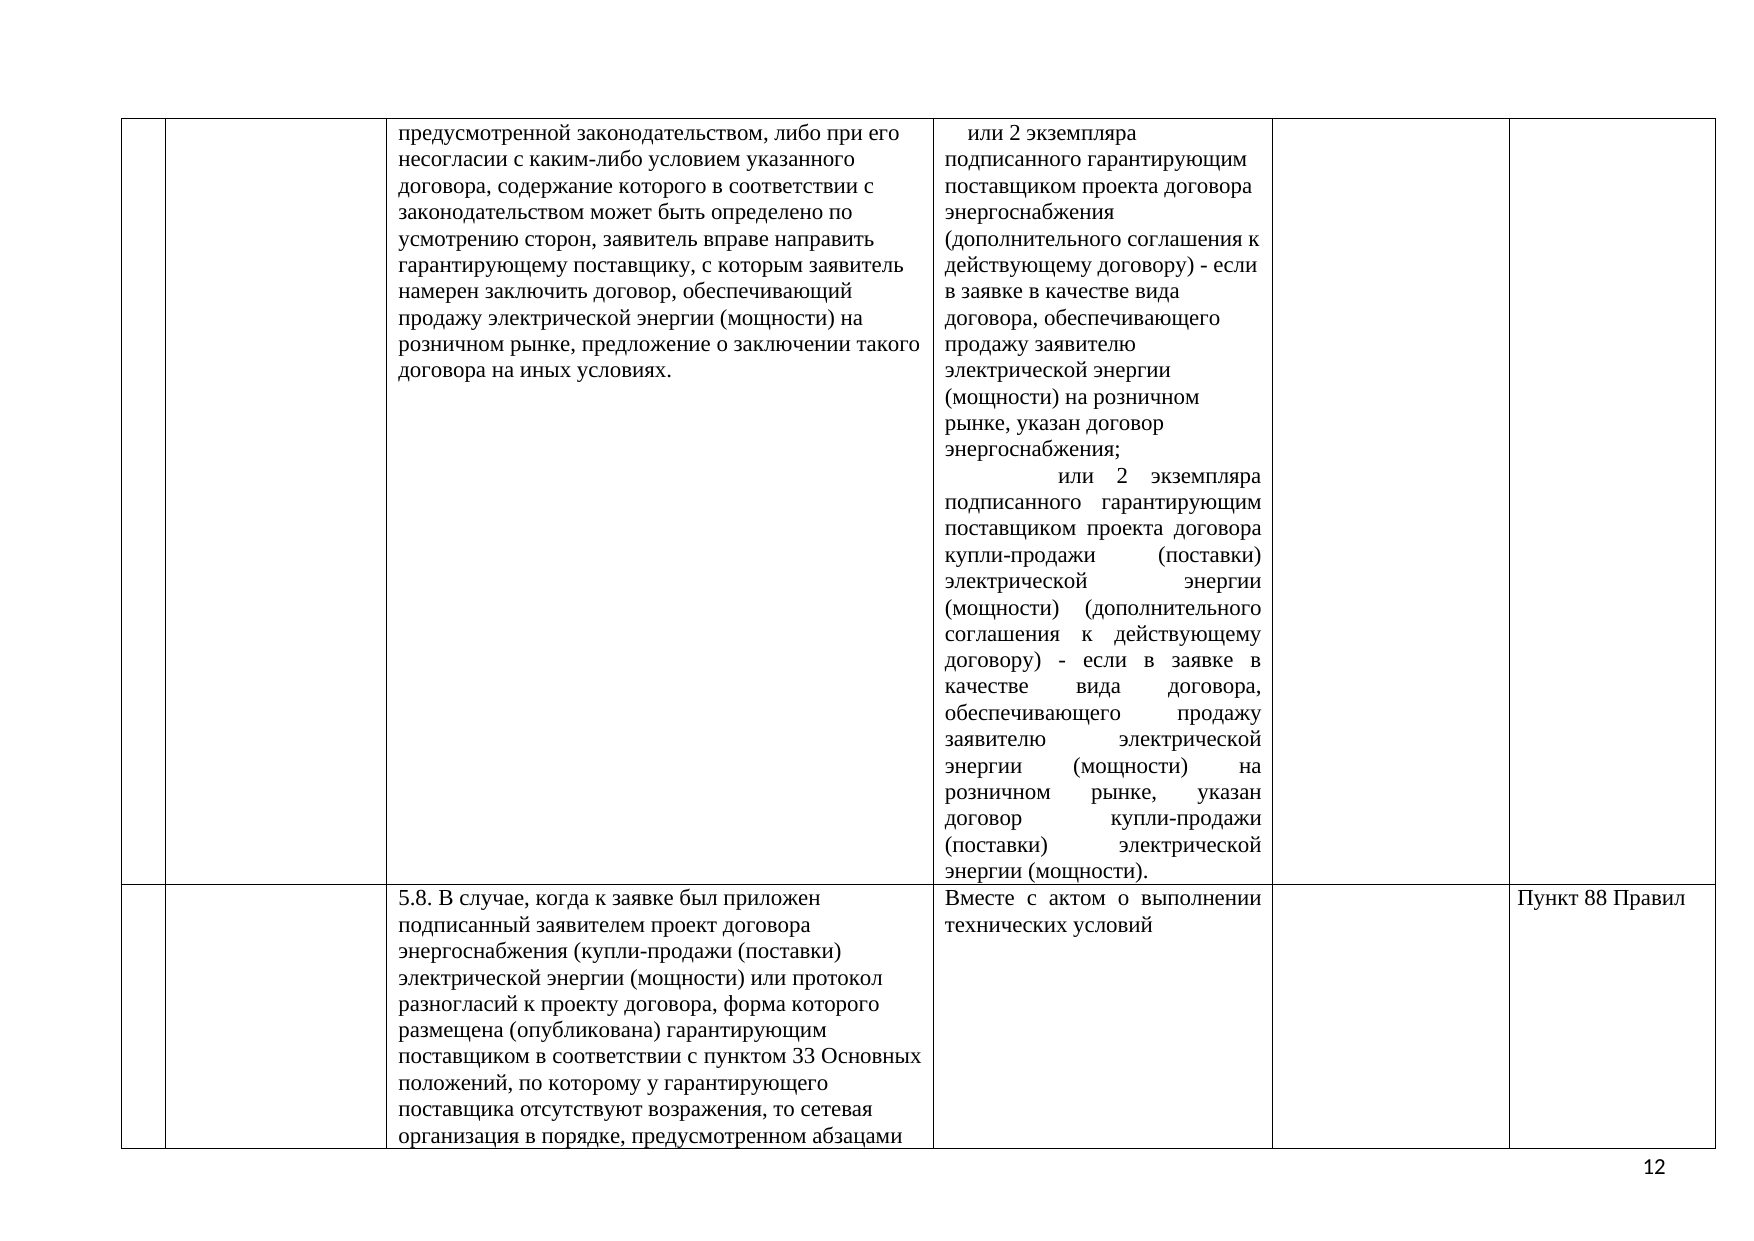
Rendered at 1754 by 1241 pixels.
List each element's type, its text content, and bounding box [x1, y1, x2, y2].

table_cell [1510, 119, 1715, 883]
table_cell Пункт 88 Правил [1510, 885, 1715, 1148]
table_cell [122, 119, 165, 883]
table_cell [166, 885, 386, 1148]
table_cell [387, 885, 933, 1148]
table_cell [122, 885, 165, 1148]
table_cell [1273, 885, 1509, 1148]
table_cell [1273, 119, 1509, 883]
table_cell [387, 119, 933, 883]
table_cell [166, 119, 386, 883]
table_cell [934, 119, 1272, 883]
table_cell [934, 885, 1272, 1148]
